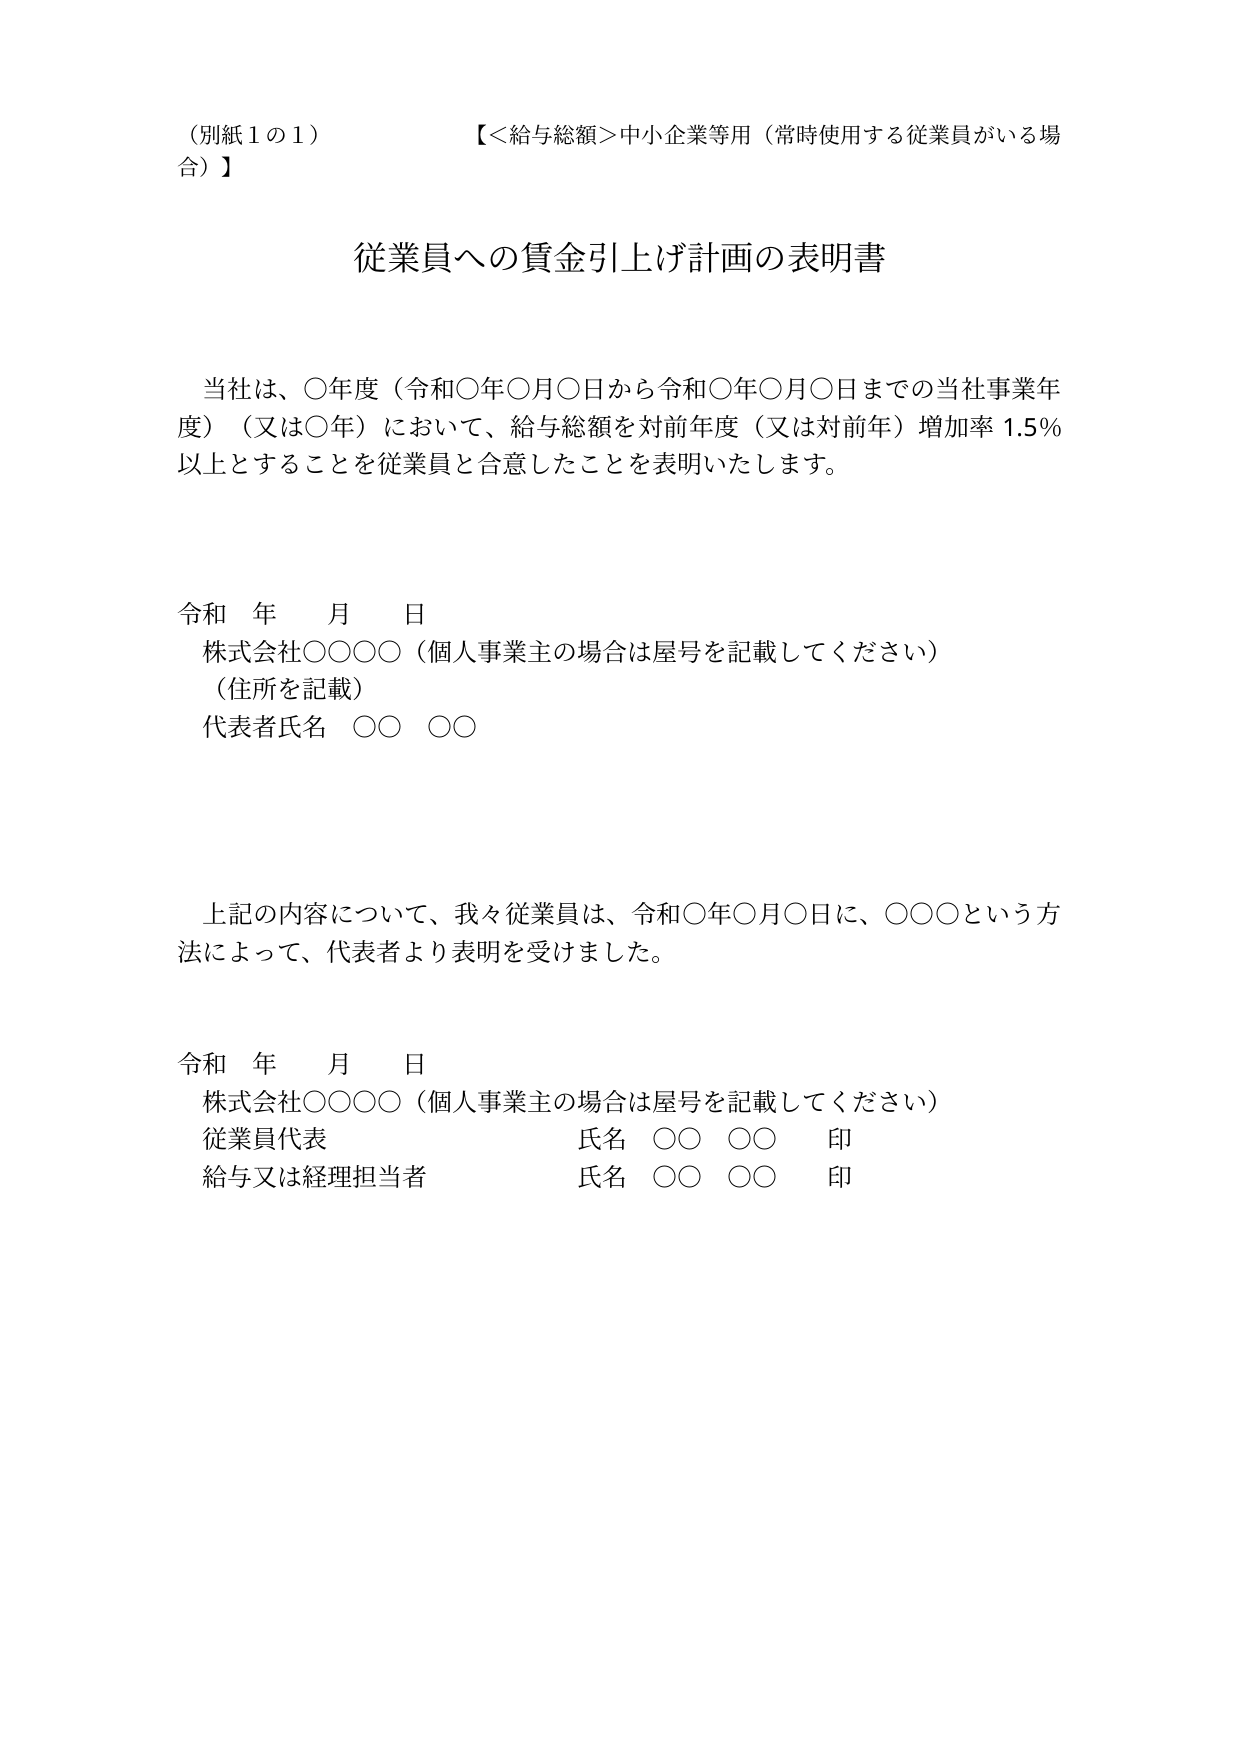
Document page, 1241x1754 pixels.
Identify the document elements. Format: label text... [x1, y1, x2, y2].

text 代表者氏名 ○○ ○○ [177, 706, 1063, 744]
text 株式会社○○○○（個人事業主の場合は屋号を記載してください） [177, 631, 1063, 669]
text 従業員への賃金引上げ計画の表明書 [177, 219, 1063, 294]
text 令和 年 月 日 [177, 1044, 1063, 1081]
text 上記の内容について、我々従業員は、令和○年○月○日に、○○○という方法によって、代表者より表明を受けました。 [177, 894, 1063, 969]
text 給与又は経理担当者 氏名 ○○ ○○ 印 [177, 1156, 1063, 1194]
text 株式会社○○○○（個人事業主の場合は屋号を記載してください） [177, 1081, 1063, 1119]
text （住所を記載） [177, 669, 1063, 706]
text 当社は、○年度（令和○年○月○日から令和○年○月○日までの当社事業年度）（又は○年）において、給与総額を対前年度（又は対前年）増加率1.5％以上とすることを従業員と合意したことを表明いたします。 [177, 369, 1063, 481]
text 従業員代表 氏名 ○○ ○○ 印 [177, 1119, 1063, 1156]
text 令和 年 月 日 [177, 594, 1063, 631]
